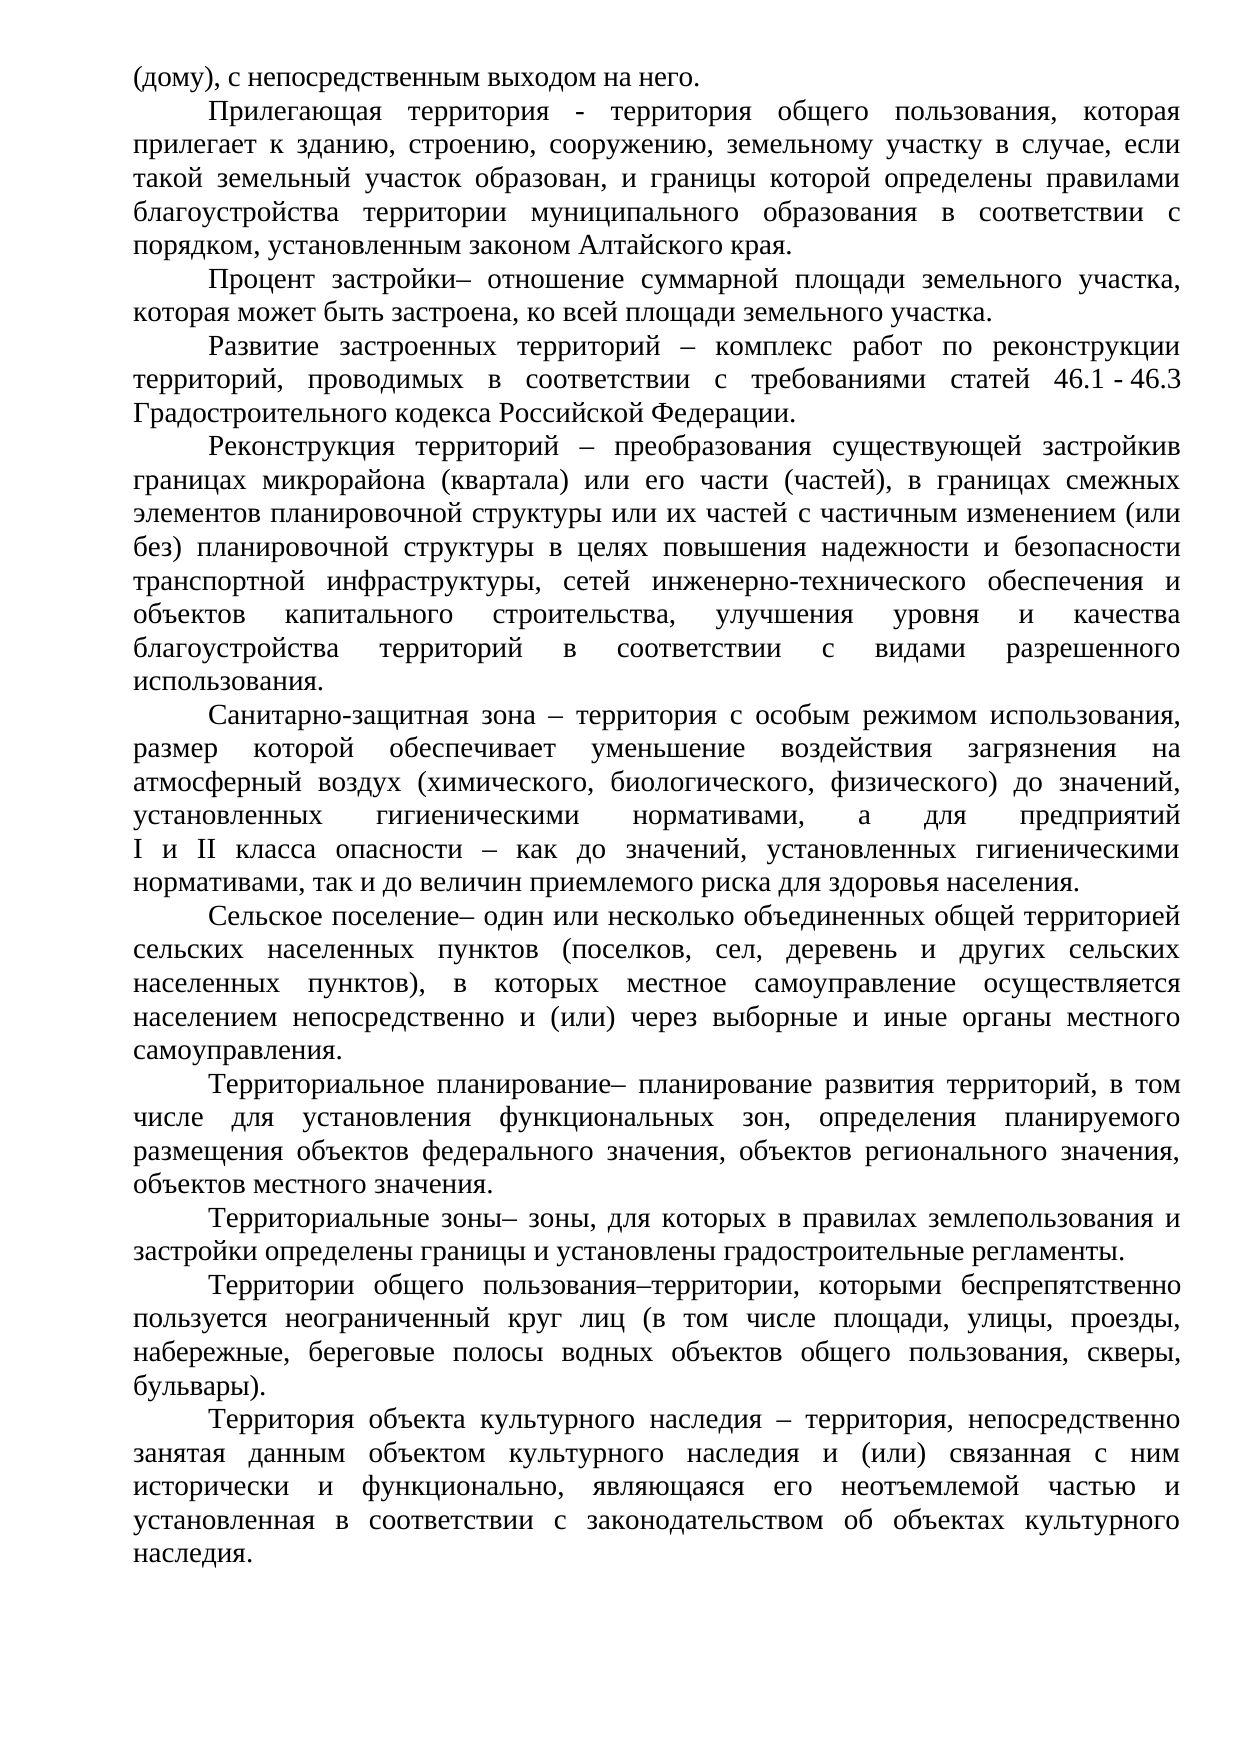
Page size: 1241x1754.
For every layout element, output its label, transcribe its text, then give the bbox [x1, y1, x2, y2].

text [133, 59, 1181, 93]
text Территориальные зоны– зоны, для которых в правилах землепользования и застройки определены границы и установлены градостроительные регламенты. [133, 1200, 1181, 1267]
text Территории общего пользования–территории, которыми беспрепятственно пользуется неограниченный круг лиц (в том числе площади, улицы, проезды, набережные, береговые полосы водных объектов общего пользования, скверы, бульвары). [133, 1267, 1181, 1401]
text Санитарно-защитная зона – территория с особым режимом использования, размер которой обеспечивает уменьшение воздействия загрязнения на атмосферный воздух (химического, биологического, физического) до значений, установленных гигиеническими нормативами, а для предприятий I и II класса опасности – как до значений, установленных гигиеническими нормативами, так и до величин приемлемого риска для здоровья населения. [133, 697, 1181, 898]
text Сельское поселение– один или несколько объединенных общей территорией сельских населенных пунктов (поселков, сел, деревень и других сельских населенных пунктов), в которых местное самоуправление осуществляется населением непосредственно и (или) через выборные и иные органы местного самоуправления. [133, 898, 1181, 1066]
text Прилегающая территория - территория общего пользования, которая прилегает к зданию, строению, сооружению, земельному участку в случае, если такой земельный участок образован, и границы которой определены правилами благоустройства территории муниципального образования в соответствии с порядком, установленным законом Алтайского края. [133, 93, 1181, 261]
text Территория объекта культурного наследия – территория, непосредственно занятая данным объектом культурного наследия и (или) связанная с ним исторически и функционально, являющаяся его неотъемлемой частью и установленная в соответствии с законодательством об объектах культурного наследия. [133, 1401, 1181, 1569]
text Реконструкция территорий – преобразования существующей застройкив границах микрорайона (квартала) или его части (частей), в границах смежных элементов планировочной структуры или их частей с частичным изменением (или без) планировочной структуры в целях повышения надежности и безопасности транспортной инфраструктуры, сетей инженерно-технического обеспечения и объектов капитального строительства, улучшения уровня и качества благоустройства территорий в соответствии с видами разрешенного использования. [133, 428, 1181, 697]
text Развитие застроенных территорий – комплекс работ по реконструкции территорий, проводимых в соответствии с требованиями статей 46.1 - 46.3 Градостроительного кодекса Российской Федерации. [133, 328, 1181, 428]
text Процент застройки– отношение суммарной площади земельного участка, которая может быть застроена, ко всей площади земельного участка. [133, 261, 1181, 328]
text Территориальное планирование– планирование развития территорий, в том числе для установления функциональных зон, определения планируемого размещения объектов федерального значения, объектов регионального значения, объектов местного значения. [133, 1066, 1181, 1200]
